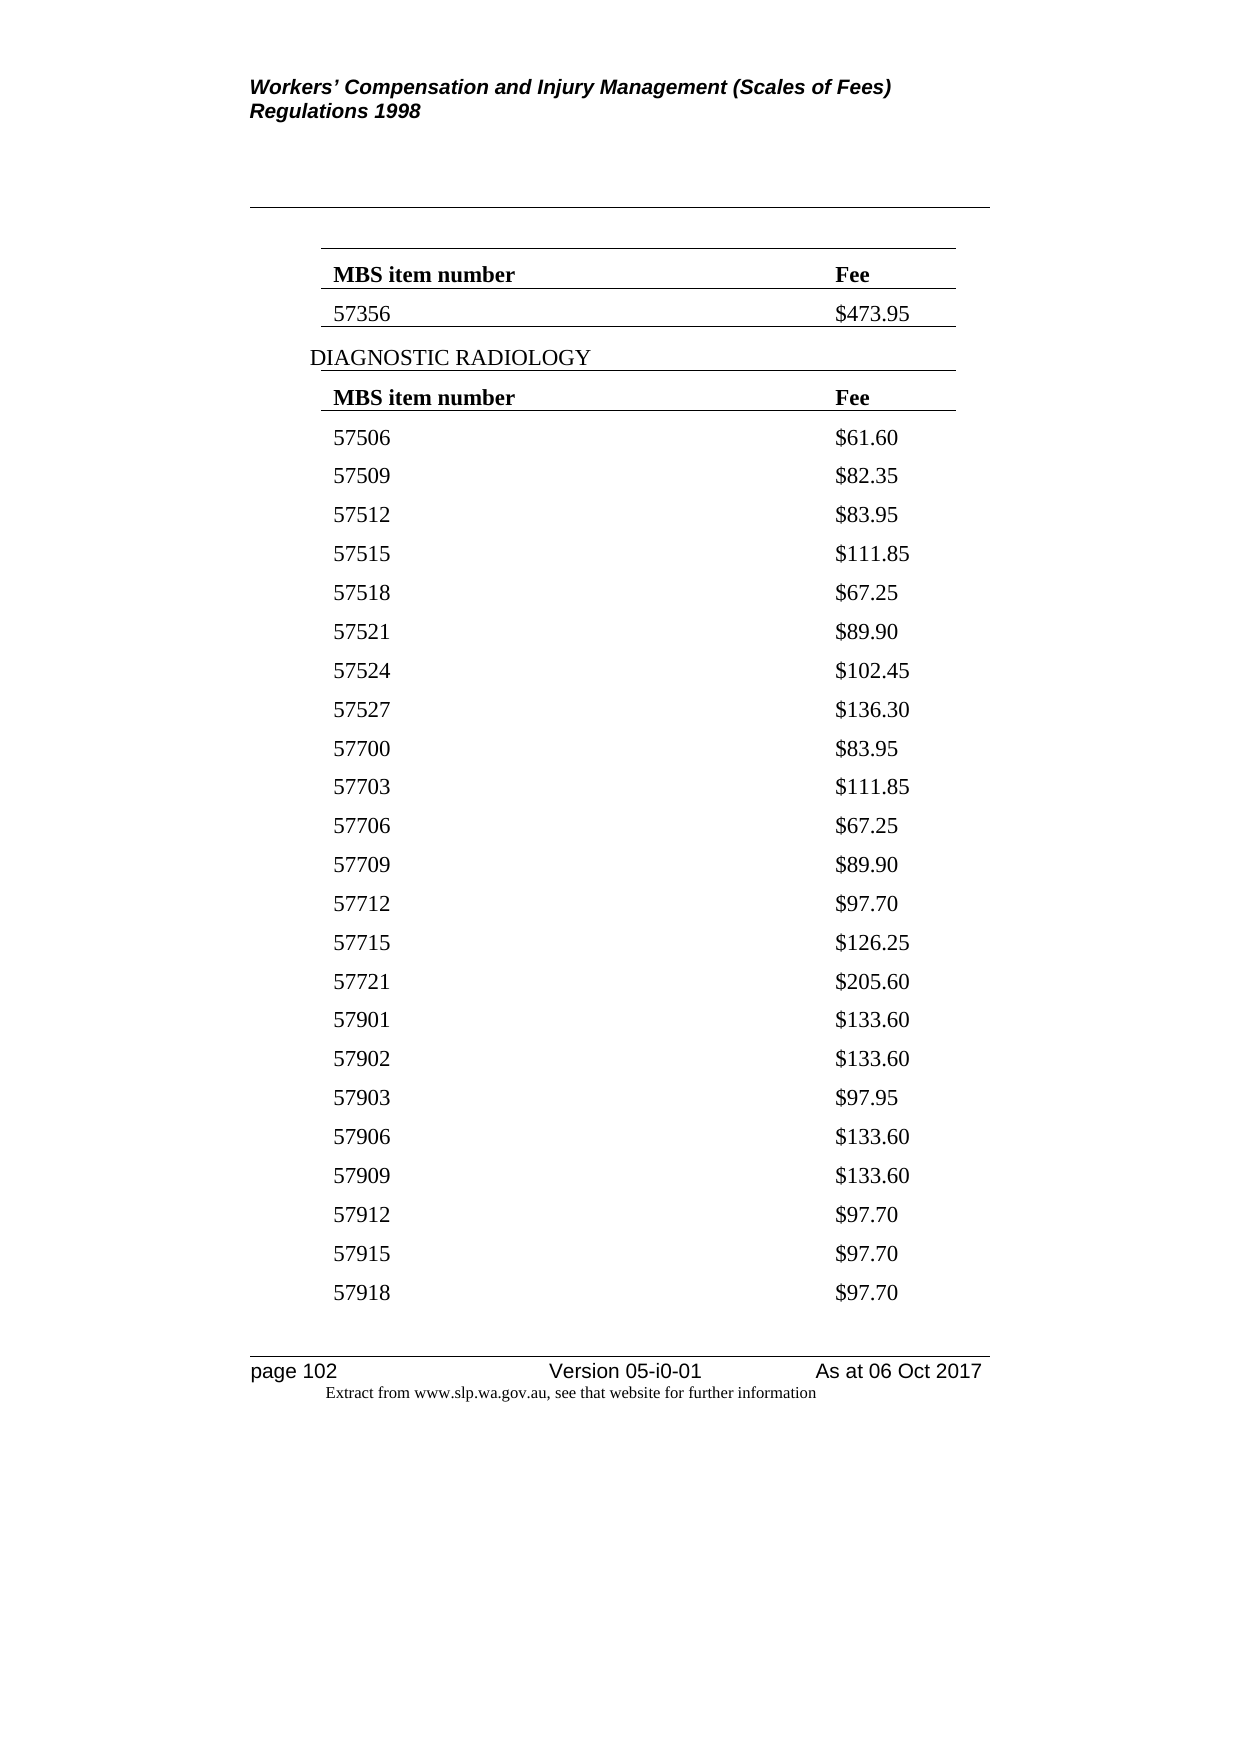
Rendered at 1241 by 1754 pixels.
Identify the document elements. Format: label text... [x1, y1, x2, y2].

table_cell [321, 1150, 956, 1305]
subtitle DIAGNOSTIC RADIOLOGY [309, 344, 960, 370]
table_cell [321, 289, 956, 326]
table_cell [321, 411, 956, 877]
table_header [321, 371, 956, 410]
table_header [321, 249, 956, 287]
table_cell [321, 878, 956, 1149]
